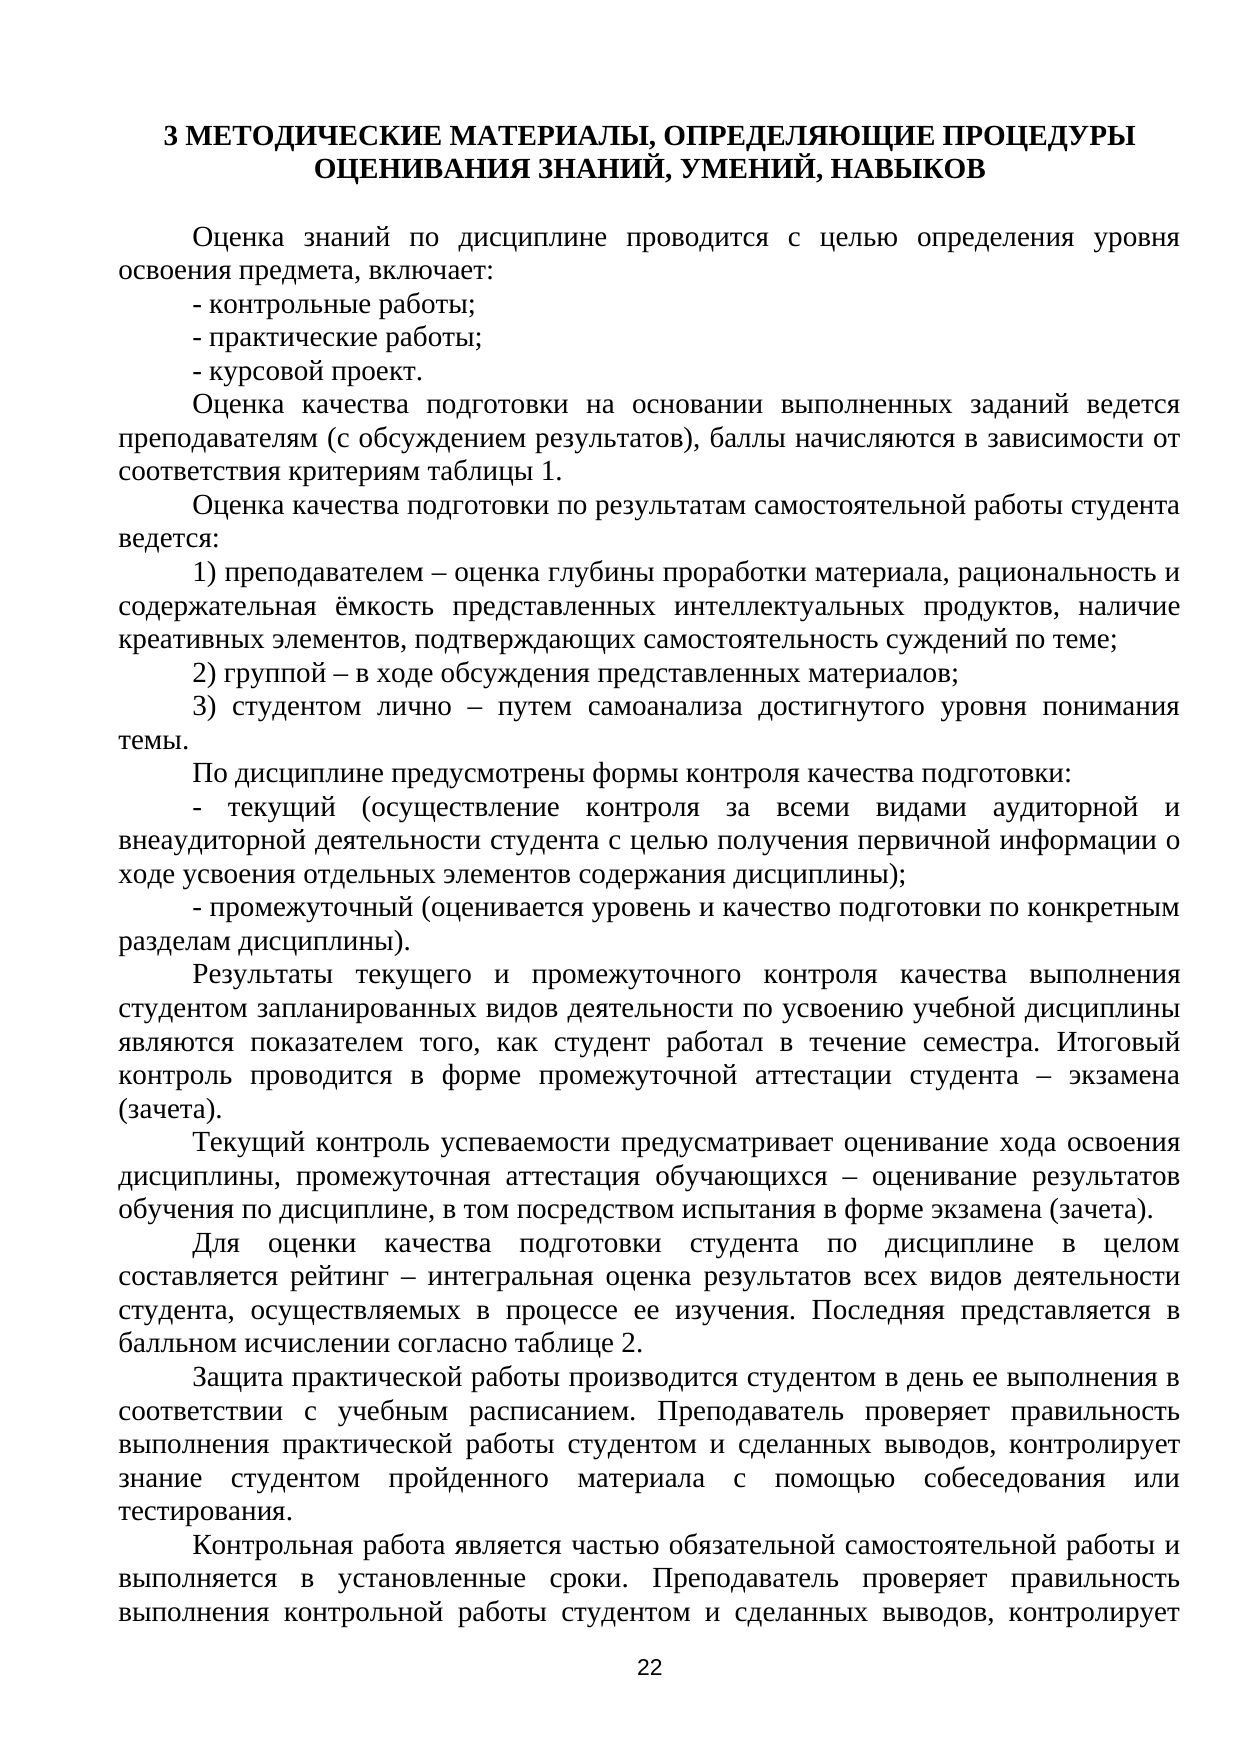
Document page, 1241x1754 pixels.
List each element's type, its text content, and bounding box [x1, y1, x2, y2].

text 3) студентом лично – путем самоанализа достигнутого уровня понимания темы. [118, 688, 1181, 755]
text - текущий (осуществление контроля за всеми видами аудиторной и внеаудиторной деятельности студента с целью получения первичной информации о ходе усвоения отдельных элементов содержания дисциплины); [118, 789, 1181, 889]
text - контрольные работы; [118, 286, 1181, 319]
text 3 МЕТОДИЧЕСКИЕ МАТЕРИАЛЫ, ОПРЕДЕЛЯЮЩИЕ ПРОЦЕДУРЫ ОЦЕНИВАНИЯ ЗНАНИЙ, УМЕНИЙ, НАВЫКОВ [118, 118, 1181, 185]
text - курсовой проект. [118, 353, 1181, 386]
text Текущий контроль успеваемости предусматривает оценивание хода освоения дисциплины, промежуточная аттестация обучающихся – оценивание результатов обучения по дисциплине, в том посредством испытания в форме экзамена (зачета). [118, 1124, 1181, 1225]
text По дисциплине предусмотрены формы контроля качества подготовки: [118, 755, 1181, 789]
text Оценка знаний по дисциплине проводится с целью определения уровня освоения предмета, включает: [118, 219, 1181, 286]
text 2) группой – в ходе обсуждения представленных материалов; [118, 655, 1181, 688]
text Результаты текущего и промежуточного контроля качества выполнения студентом запланированных видов деятельности по усвоению учебной дисциплины являются показателем того, как студент работал в течение семестра. Итоговый контроль проводится в форме промежуточной аттестации студента – экзамена (зачета). [118, 957, 1181, 1124]
text Оценка качества подготовки на основании выполненных заданий ведется преподавателям (с обсуждением результатов), баллы начисляются в зависимости от соответствия критериям таблицы 1. [118, 386, 1181, 487]
text 1) преподавателем – оценка глубины проработки материала, рациональность и содержательная ёмкость представленных интеллектуальных продуктов, наличие креативных элементов, подтверждающих самостоятельность суждений по теме; [118, 554, 1181, 655]
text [118, 1527, 1181, 1627]
text Оценка качества подготовки по результатам самостоятельной работы студента ведется: [118, 487, 1181, 554]
text Для оценки качества подготовки студента по дисциплине в целом составляется рейтинг – интегральная оценка результатов всех видов деятельности студента, осуществляемых в процессе ее изучения. Последняя представляется в балльном исчислении согласно таблице 2. [118, 1225, 1181, 1359]
text - практические работы; [118, 319, 1181, 353]
text Защита практической работы производится студентом в день ее выполнения в соответствии с учебным расписанием. Преподаватель проверяет правильность выполнения практической работы студентом и сделанных выводов, контролирует знание студентом пройденного материала с помощью собеседования или тестирования. [118, 1359, 1181, 1527]
text - промежуточный (оценивается уровень и качество подготовки по конкретным разделам дисциплины). [118, 889, 1181, 957]
